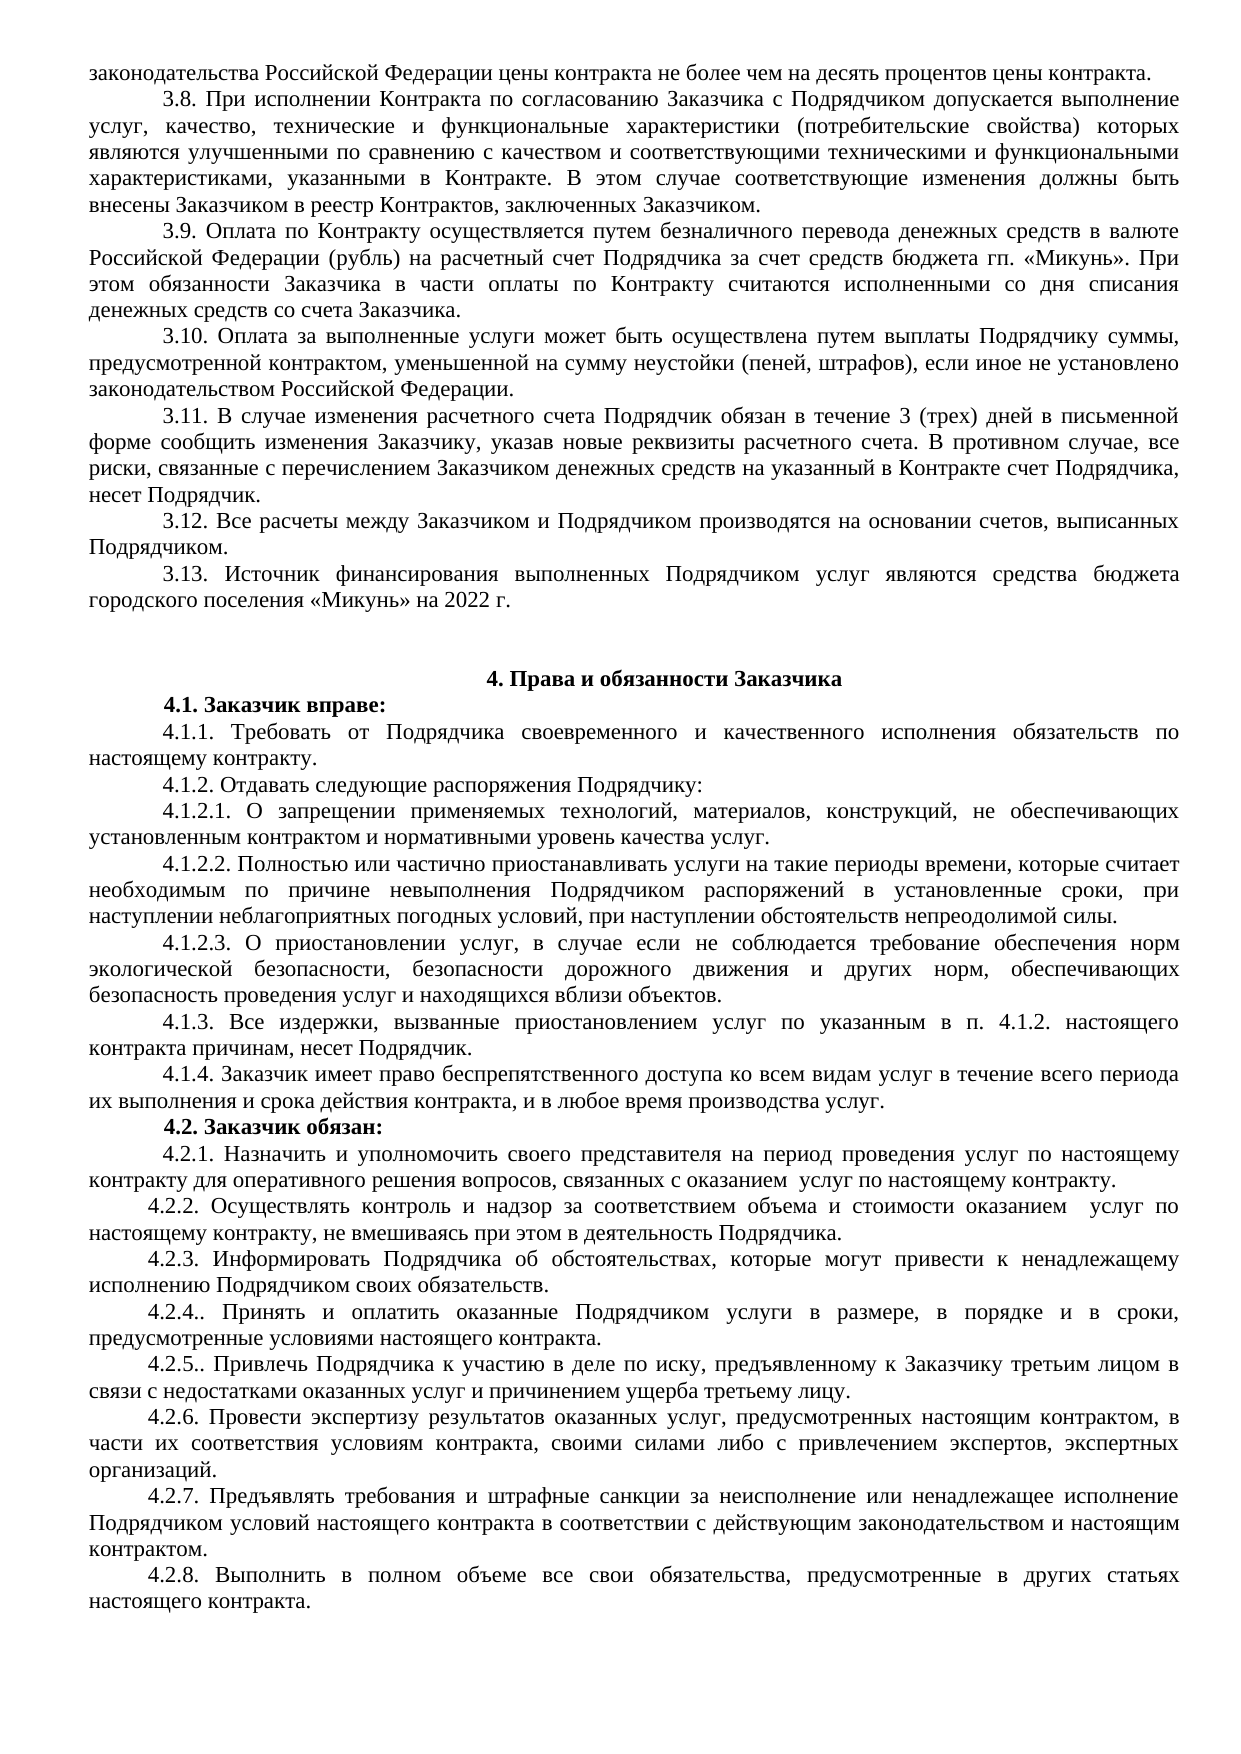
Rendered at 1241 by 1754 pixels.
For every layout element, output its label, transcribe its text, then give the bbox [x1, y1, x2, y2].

text 3.11. В случае изменения расчетного счета Подрядчик обязан в течение 3 (трех) дней в письменной форме сообщить изменения Заказчику, указав новые реквизиты расчетного счета. В противном случае, все риски, связанные с перечислением Заказчиком денежных средств на указанный в Контракте счет Подрядчика, несет Подрядчик. [89, 402, 1181, 507]
text 4.1.4. Заказчик имеет право беспрепятственного доступа ко всем видам услуг в течение всего периода их выполнения и срока действия контракта, и в любое время производства услуг. [89, 1061, 1181, 1113]
text 4.1. Заказчик вправе: [89, 692, 1181, 718]
text 3.8. При исполнении Контракта по согласованию Заказчика с Подрядчиком допускается выполнение услуг, качество, технические и функциональные характеристики (потребительские свойства) которых являются улучшенными по сравнению с качеством и соответствующими техническими и функциональными характеристиками, указанными в Контракте. В этом случае соответствующие изменения должны быть внесены Заказчиком в реестр Контрактов, заключенных Заказчиком. [89, 85, 1181, 217]
text 3.12. Все расчеты между Заказчиком и Подрядчиком производятся на основании счетов, выписанных Подрядчиком. [89, 507, 1181, 560]
text 3.10. Оплата за выполненные услуги может быть осуществлена путем выплаты Подрядчику суммы, предусмотренной контрактом, уменьшенной на сумму неустойки (пеней, штрафов), если иное не установлено законодательством Российской Федерации. [89, 323, 1181, 402]
text 4.1.2.3. О приостановлении услуг, в случае если не соблюдается требование обеспечения норм экологической безопасности, безопасности дорожного движения и других норм, обеспечивающих безопасность проведения услуг и находящихся вблизи объектов. [89, 929, 1181, 1008]
text 4.2.6. Провести экспертизу результатов оказанных услуг, предусмотренных настоящим контрактом, в части их соответствия условиям контракта, своими силами либо с привлечением экспертов, экспертных организаций. [89, 1403, 1181, 1482]
text 4.2.2. Осуществлять контроль и надзор за соответствием объема и стоимости оказанием услуг по настоящему контракту, не вмешиваясь при этом в деятельность Подрядчика. [89, 1192, 1181, 1245]
text 4.2.5.. Привлечь Подрядчика к участию в деле по иску, предъявленному к Заказчику третьим лицом в связи с недостатками оказанных услуг и причинением ущерба третьему лицу. [89, 1350, 1181, 1403]
text 4.1.2. Отдавать следующие распоряжения Подрядчику: [89, 771, 1181, 797]
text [89, 59, 1181, 85]
text 4.1.3. Все издержки, вызванные приостановлением услуг по указанным в п. 4.1.2. настоящего контракта причинам, несет Подрядчик. [89, 1008, 1181, 1061]
text 4.2.1. Назначить и уполномочить своего представителя на период проведения услуг по настоящему контракту для оперативного решения вопросов, связанных с оказанием услуг по настоящему контракту. [89, 1139, 1181, 1192]
text 4.1.1. Требовать от Подрядчика своевременного и качественного исполнения обязательств по настоящему контракту. [89, 718, 1181, 771]
text 3.13. Источник финансирования выполненных Подрядчиком услуг являются средства бюджета городского поселения «Микунь» на 2022 г. [89, 560, 1181, 612]
text 4. Права и обязанности Заказчика [89, 665, 1181, 692]
text 4.2.7. Предъявлять требования и штрафные санкции за неисполнение или ненадлежащее исполнение Подрядчиком условий настоящего контракта в соответствии с действующим законодательством и настоящим контрактом. [89, 1482, 1181, 1561]
text 4.2.3. Информировать Подрядчика об обстоятельствах, которые могут привести к ненадлежащему исполнению Подрядчиком своих обязательств. [89, 1245, 1181, 1298]
text 4.1.2.1. О запрещении применяемых технологий, материалов, конструкций, не обеспечивающих установленным контрактом и нормативными уровень качества услуг. [89, 797, 1181, 850]
text 4.2.8. Выполнить в полном объеме все свои обязательства, предусмотренные в других статьях настоящего контракта. [89, 1561, 1181, 1614]
text 4.2.4.. Принять и оплатить оказанные Подрядчиком услуги в размере, в порядке и в сроки, предусмотренные условиями настоящего контракта. [89, 1298, 1181, 1350]
text 3.9. Оплата по Контракту осуществляется путем безналичного перевода денежных средств в валюте Российской Федерации (рубль) на расчетный счет Подрядчика за счет средств бюджета гп. «Микунь». При этом обязанности Заказчика в части оплаты по Контракту считаются исполненными со дня списания денежных средств со счета Заказчика. [89, 217, 1181, 323]
text 4.1.2.2. Полностью или частично приостанавливать услуги на такие периоды времени, которые считает необходимым по причине невыполнения Подрядчиком распоряжений в установленные сроки, при наступлении неблагоприятных погодных условий, при наступлении обстоятельств непреодолимой силы. [89, 850, 1181, 929]
text 4.2. Заказчик обязан: [89, 1113, 1181, 1139]
